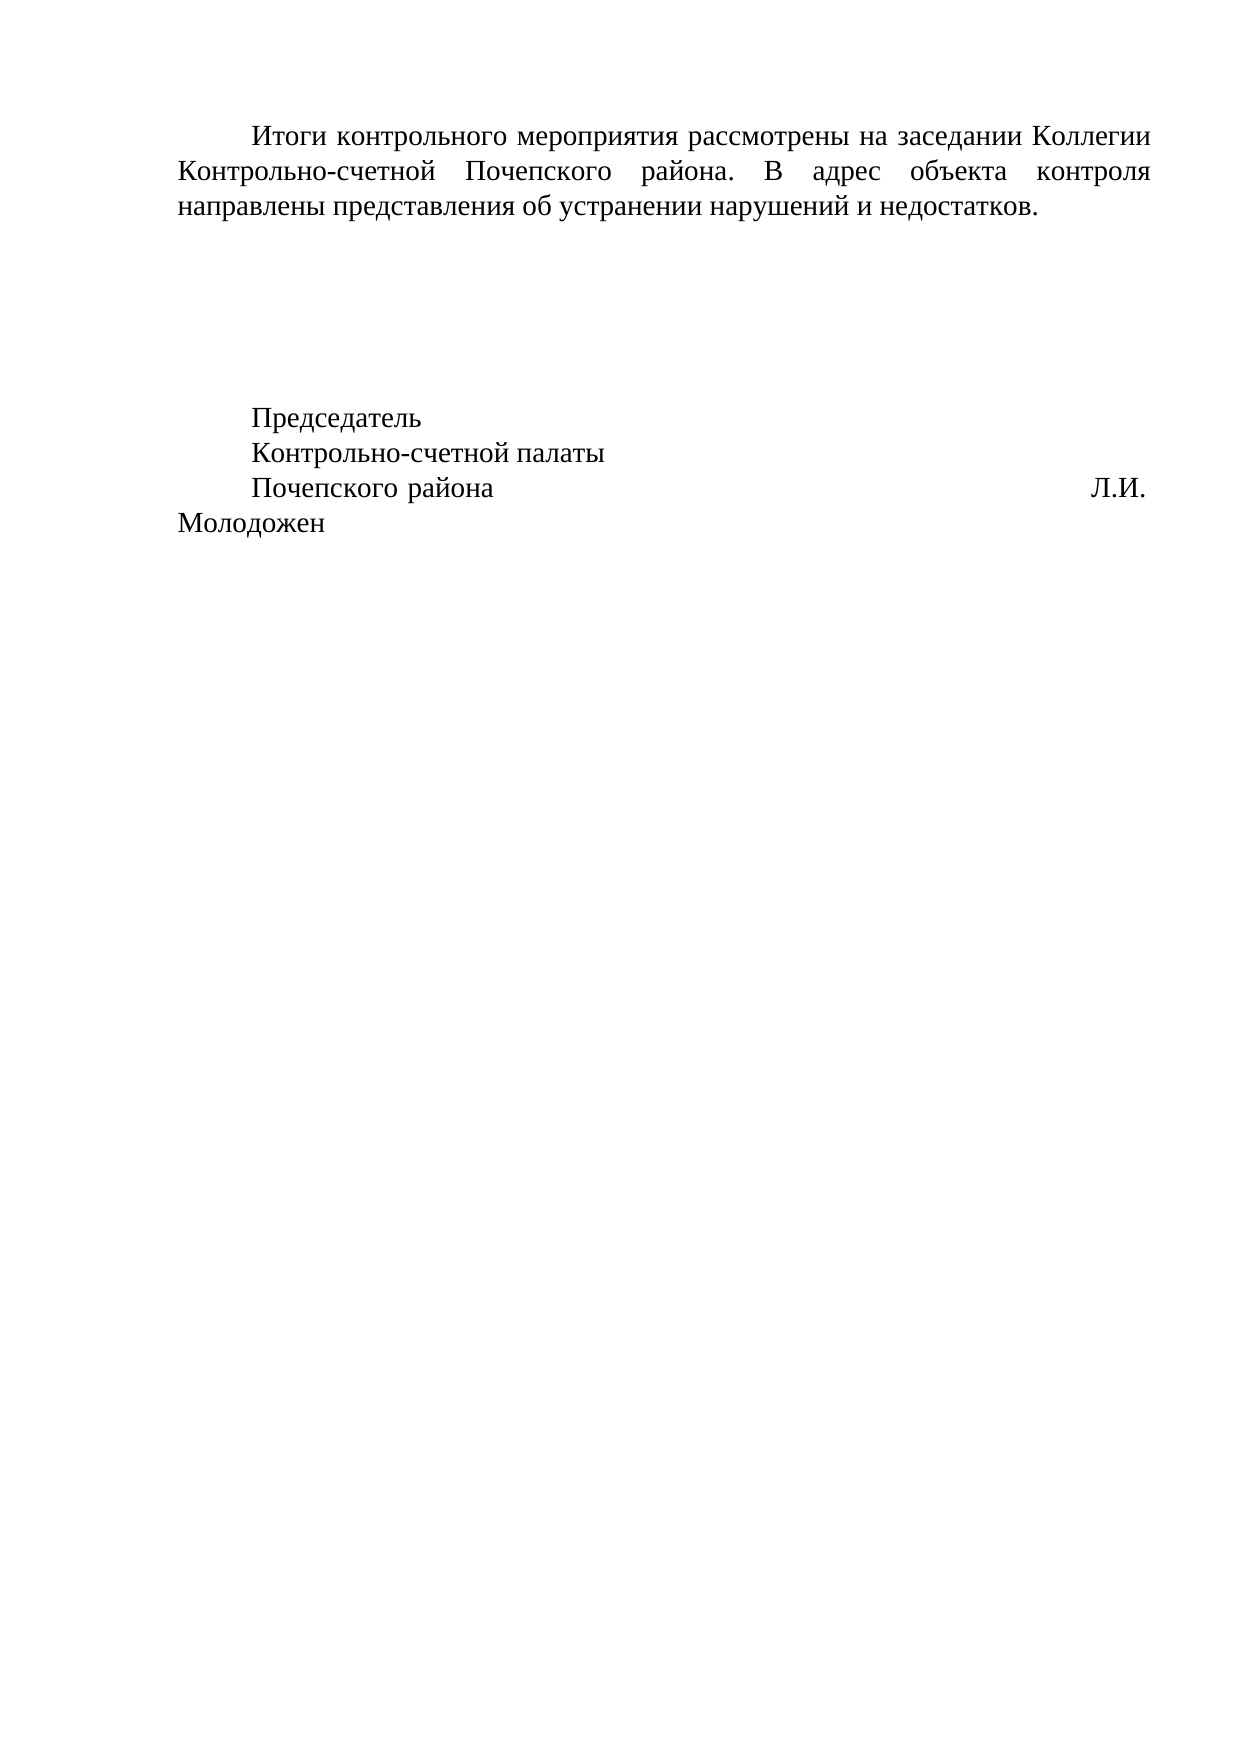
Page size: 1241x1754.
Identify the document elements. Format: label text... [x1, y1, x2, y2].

text Председатель [177, 400, 1152, 433]
text Итоги контрольного мероприятия рассмотрены на заседании Коллегии Контрольно-счетной Почепского района. В адрес объекта контроля направлены представления об устранении нарушений и недостатков. [177, 118, 1152, 222]
text Контрольно-счетной палаты [177, 435, 1152, 468]
text Почепского района Л.И. Молодожен [177, 470, 1152, 539]
